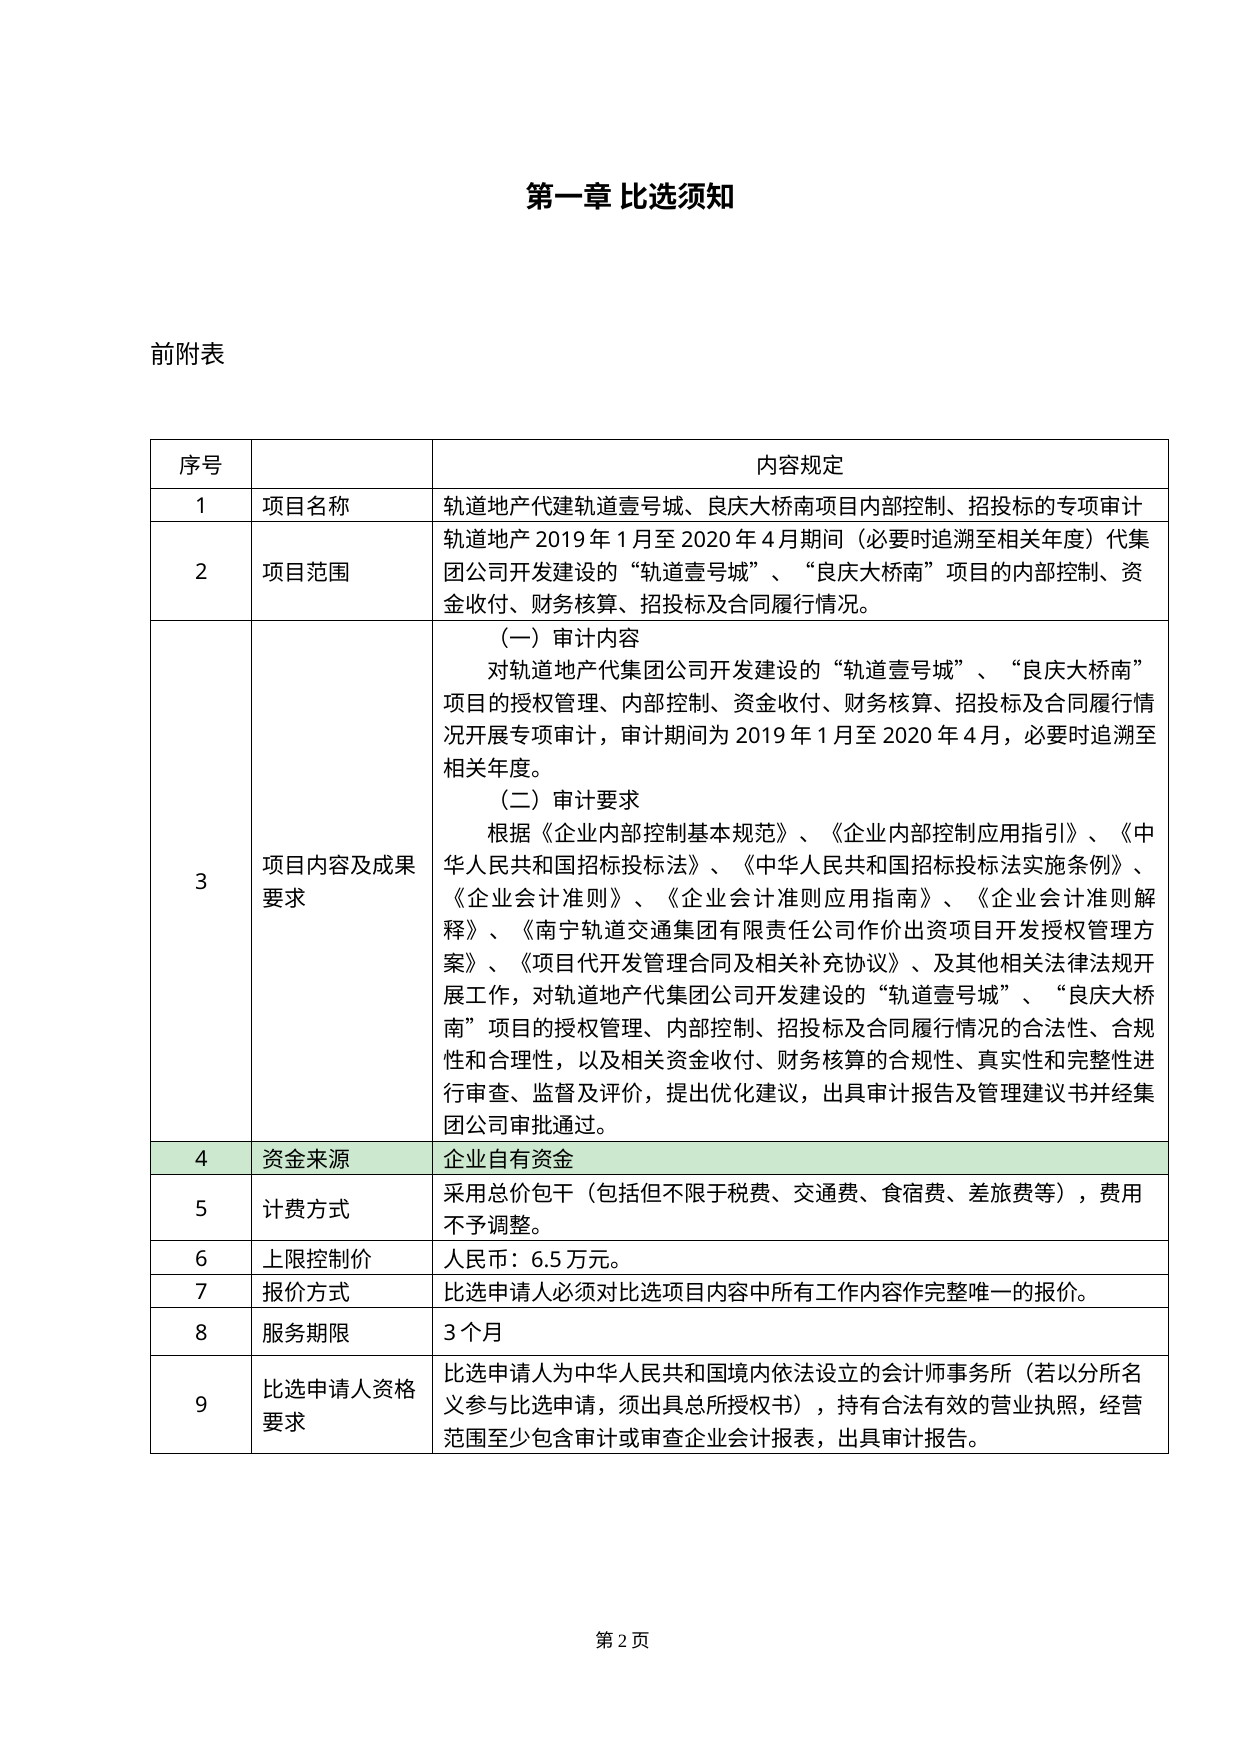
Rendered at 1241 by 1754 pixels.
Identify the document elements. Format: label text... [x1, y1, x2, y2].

table_cell 比选申请人必须对比选项目内容中所有工作内容作完整唯一的报价。 [433, 1275, 1168, 1307]
table_cell 5 [151, 1175, 251, 1240]
table_cell 企业自有资金 [433, 1142, 1168, 1174]
table_header 序号 [151, 440, 251, 487]
subtitle 前附表 [150, 321, 1110, 386]
table_cell 人民币：6.5万元。 [433, 1241, 1168, 1274]
subtitle 第一章 比选须知 [150, 162, 1110, 227]
table_cell 7 [151, 1275, 251, 1307]
table_cell 比选申请人资格要求 [252, 1356, 432, 1453]
table_cell 6 [151, 1241, 251, 1274]
table_cell 4 [151, 1142, 251, 1174]
table_cell 服务期限 [252, 1308, 432, 1354]
table_cell 采用总价包干（包括但不限于税费、交通费、食宿费、差旅费等），费用不予调整。 [433, 1175, 1168, 1240]
table_cell 3个月 [433, 1308, 1168, 1354]
table_cell 计费方式 [252, 1175, 432, 1240]
table_cell 资金来源 [252, 1142, 432, 1174]
table_cell 1 [151, 489, 251, 521]
table_cell 8 [151, 1308, 251, 1354]
table_cell 项目名称 [252, 489, 432, 521]
table_cell 9 [151, 1356, 251, 1453]
table_cell 轨道地产2019年1月至2020年4月期间（必要时追溯至相关年度）代集团公司开发建设的“轨道壹号城”、“良庆大桥南”项目的内部控制、资金收付、财务核算、招投标及合同履行情况。 [433, 522, 1168, 619]
table_cell 2 [151, 522, 251, 619]
table_cell 比选申请人为中华人民共和国境内依法设立的会计师事务所（若以分所名义参与比选申请，须出具总所授权书），持有合法有效的营业执照，经营范围至少包含审计或审查企业会计报表，出具审计报告。 [433, 1356, 1168, 1453]
table_cell 3 [151, 621, 251, 1141]
table_cell 项目范围 [252, 522, 432, 619]
table_header 内容规定 [433, 440, 1168, 487]
table_cell 报价方式 [252, 1275, 432, 1307]
table_cell （一）审计内容 对轨道地产代集团公司开发建设的“轨道壹号城”、“良庆大桥南”项目的授权管理、内部控制、资金收付、财务核算、招投标及合同履行情况开展专项审计，审计期间为2019年1月至2020年4月，必要时追溯至相关年度。 （二）审计要求 根据《企业内部控制基本规范》、《企业内部控制应用指引》、《中华人民共和国招标投标法》、《中华人民共和国招标投标法实施条例》、《企业会计准则》、《企业会计准则应用指南》、《企业会计准则解释》、《南宁轨道交通集团有限责任公司作价出资项目开发授权管理方案》、《项目代开发管理合同及相关补充协议》、及其他相关法律法规开展工作，对轨道地产代集团公司开发建设的“轨道壹号城”、“良庆大桥南”项目的授权管理、内部控制、招投标及合同履行情况的合法性、合规性和合理性，以及相关资金收付、财务核算的合规性、真实性和完整性进行审查、监督及评价，提出优化建议，出具审计报告及管理建议书并经集团公司审批通过。 [433, 621, 1168, 1141]
table_cell 上限控制价 [252, 1241, 432, 1274]
table_cell 项目内容及成果要求 [252, 621, 432, 1141]
table_header [252, 440, 432, 487]
table_cell 轨道地产代建轨道壹号城、良庆大桥南项目内部控制、招投标的专项审计 [433, 489, 1168, 521]
